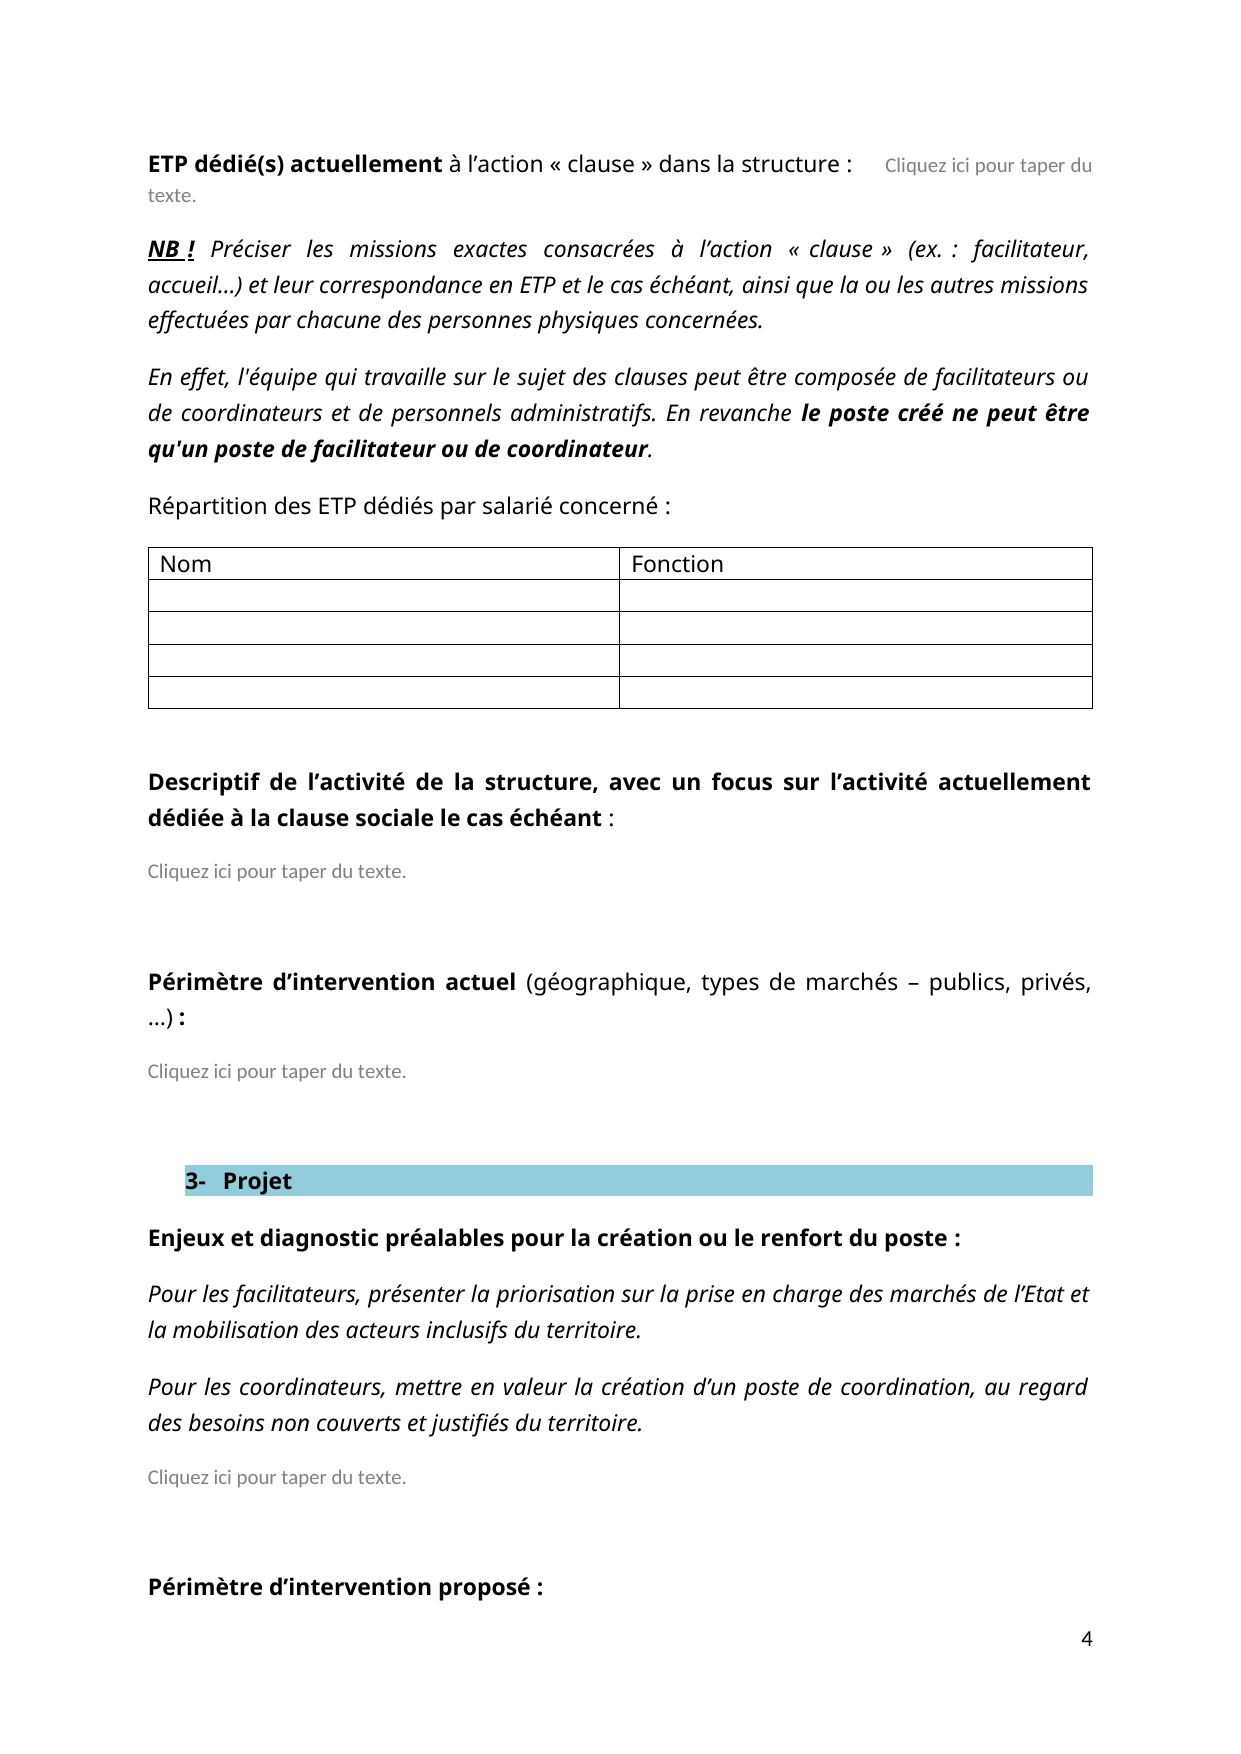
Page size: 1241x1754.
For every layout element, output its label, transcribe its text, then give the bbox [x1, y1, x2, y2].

text Périmètre d’intervention actuel (géographique, types de marchés – publics, privés, …) : [148, 965, 1093, 1033]
text ETP dédié(s) actuellement à l’action « clause » dans la structure : [148, 148, 1093, 208]
table_cell [149, 677, 619, 708]
text NB ! Préciser les missions exactes consacrées à l’action « clause » (ex. : facilitateur, accueil…) et leur correspondance en ETP et le cas échéant, ainsi que la ou les autres missions effectuées par chacune des personnes physiques concernées. [148, 233, 1093, 336]
text En effet, l'équipe qui travaille sur le sujet des clauses peut être composée de facilitateurs ou de coordinateurs et de personnels administratifs. En revanche le poste créé ne peut être qu'un poste de facilitateur ou de coordinateur. [148, 361, 1093, 464]
text Pour les coordinateurs, mettre en valeur la création d’un poste de coordination, au regard des besoins non couverts et justifiés du territoire. [148, 1371, 1093, 1438]
table_cell [620, 677, 1092, 708]
text Pour les facilitateurs, présenter la priorisation sur la prise en charge des marchés de l’Etat et la mobilisation des acteurs inclusifs du territoire. [148, 1278, 1093, 1346]
table_cell [149, 645, 619, 676]
table_header Fonction [620, 548, 1092, 579]
text Descriptif de l’activité de la structure, avec un focus sur l’activité actuellement dédiée à la clause sociale le cas échéant : [148, 766, 1093, 833]
table_cell [149, 580, 619, 611]
table_header Nom [149, 548, 619, 579]
text Répartition des ETP dédiés par salarié concerné : [148, 490, 1093, 521]
table_cell [620, 580, 1092, 611]
text Enjeux et diagnostic préalables pour la création ou le renfort du poste : [148, 1222, 1093, 1253]
table_cell [620, 645, 1092, 676]
text Périmètre d’intervention proposé : [148, 1571, 1093, 1602]
table_cell [149, 612, 619, 643]
table_cell [620, 612, 1092, 643]
list Projet [185, 1165, 1093, 1196]
